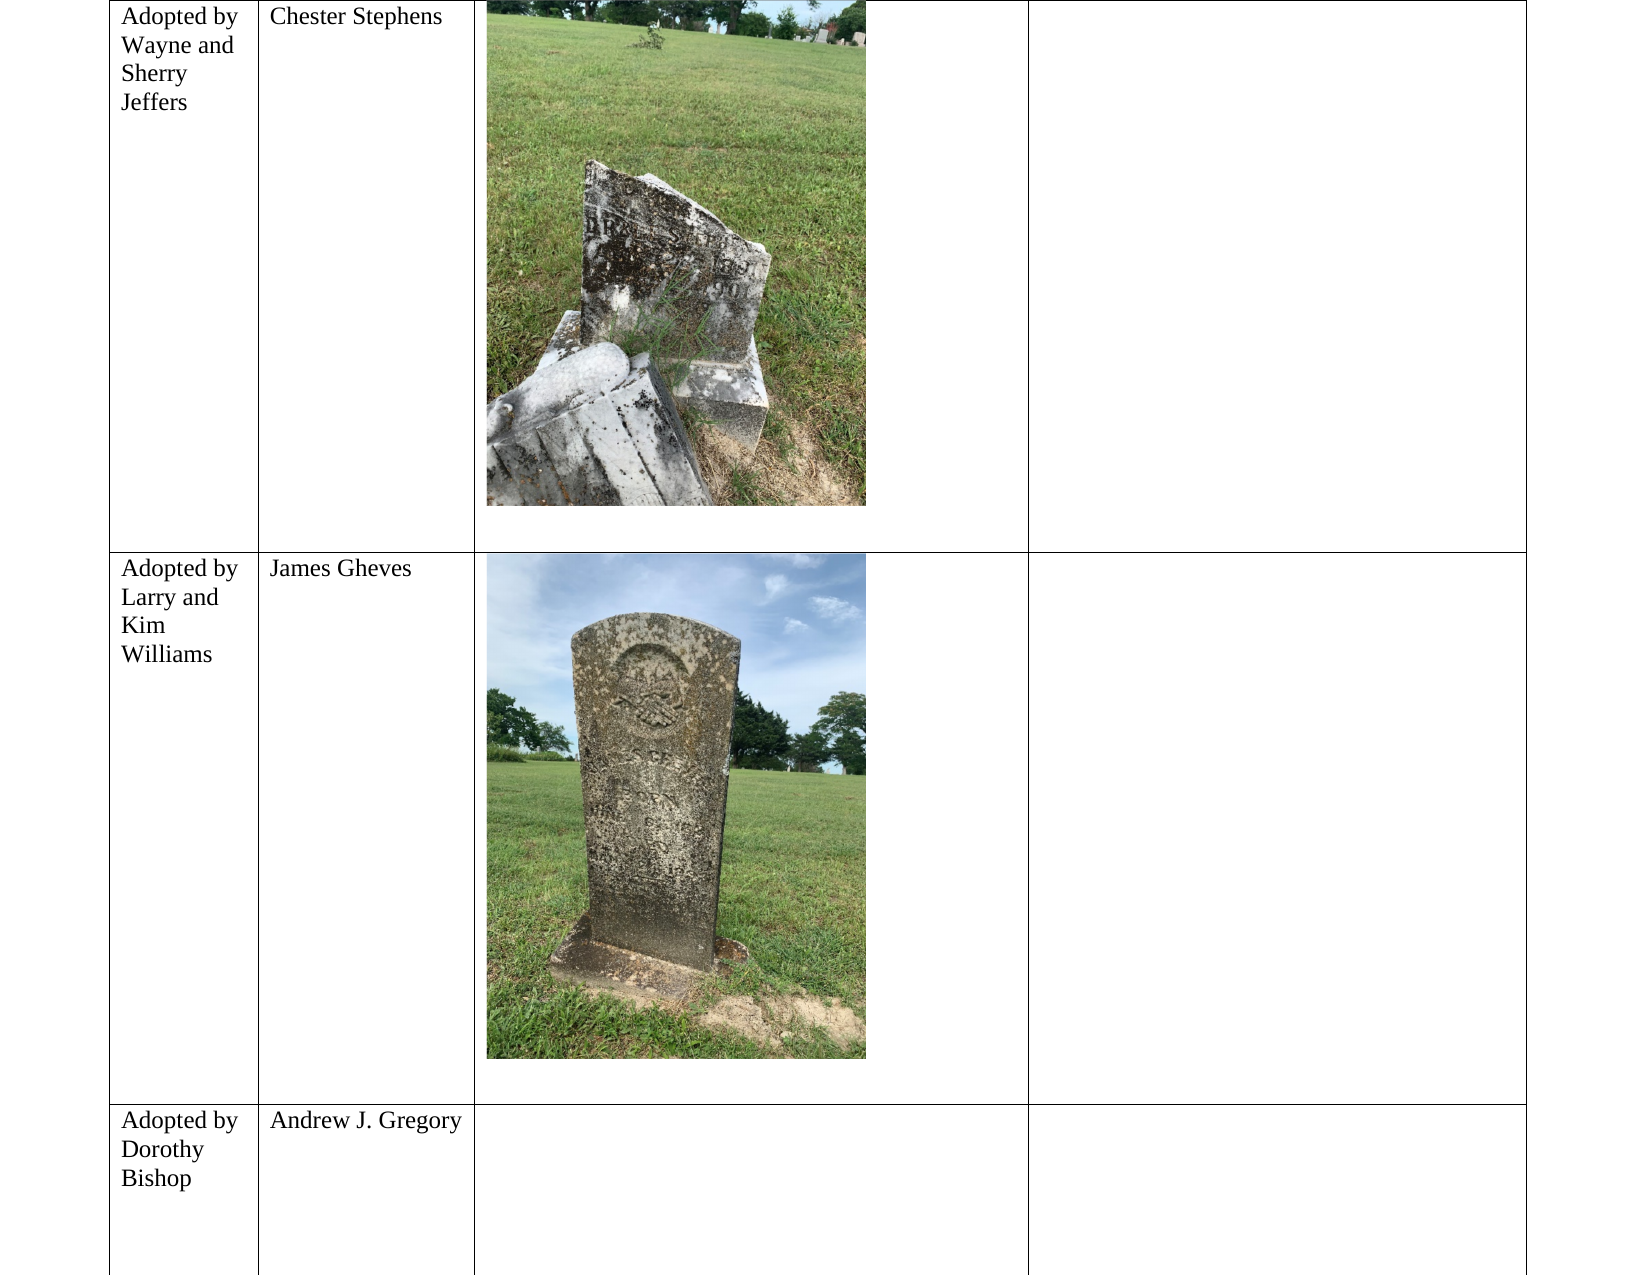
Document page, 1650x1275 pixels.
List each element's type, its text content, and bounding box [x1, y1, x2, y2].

table_cell [475, 553, 1028, 1104]
table_cell [1029, 553, 1526, 1104]
table_header [1029, 1, 1526, 552]
picture [487, 554, 866, 1058]
table_cell [1029, 1105, 1526, 1275]
table_header Adopted by Wayne and Sherry Jeffers [110, 1, 258, 552]
table_cell Adopted by Larry and Kim Williams [110, 553, 258, 1104]
table_cell Andrew J. Gregory [259, 1105, 474, 1275]
table_cell Adopted by Dorothy Bishop [110, 1105, 258, 1275]
table_header [475, 1, 1028, 552]
table_header Chester Stephens [259, 1, 474, 552]
table_cell [475, 1105, 1028, 1275]
picture [487, 1, 866, 505]
table_cell James Gheves [259, 553, 474, 1104]
